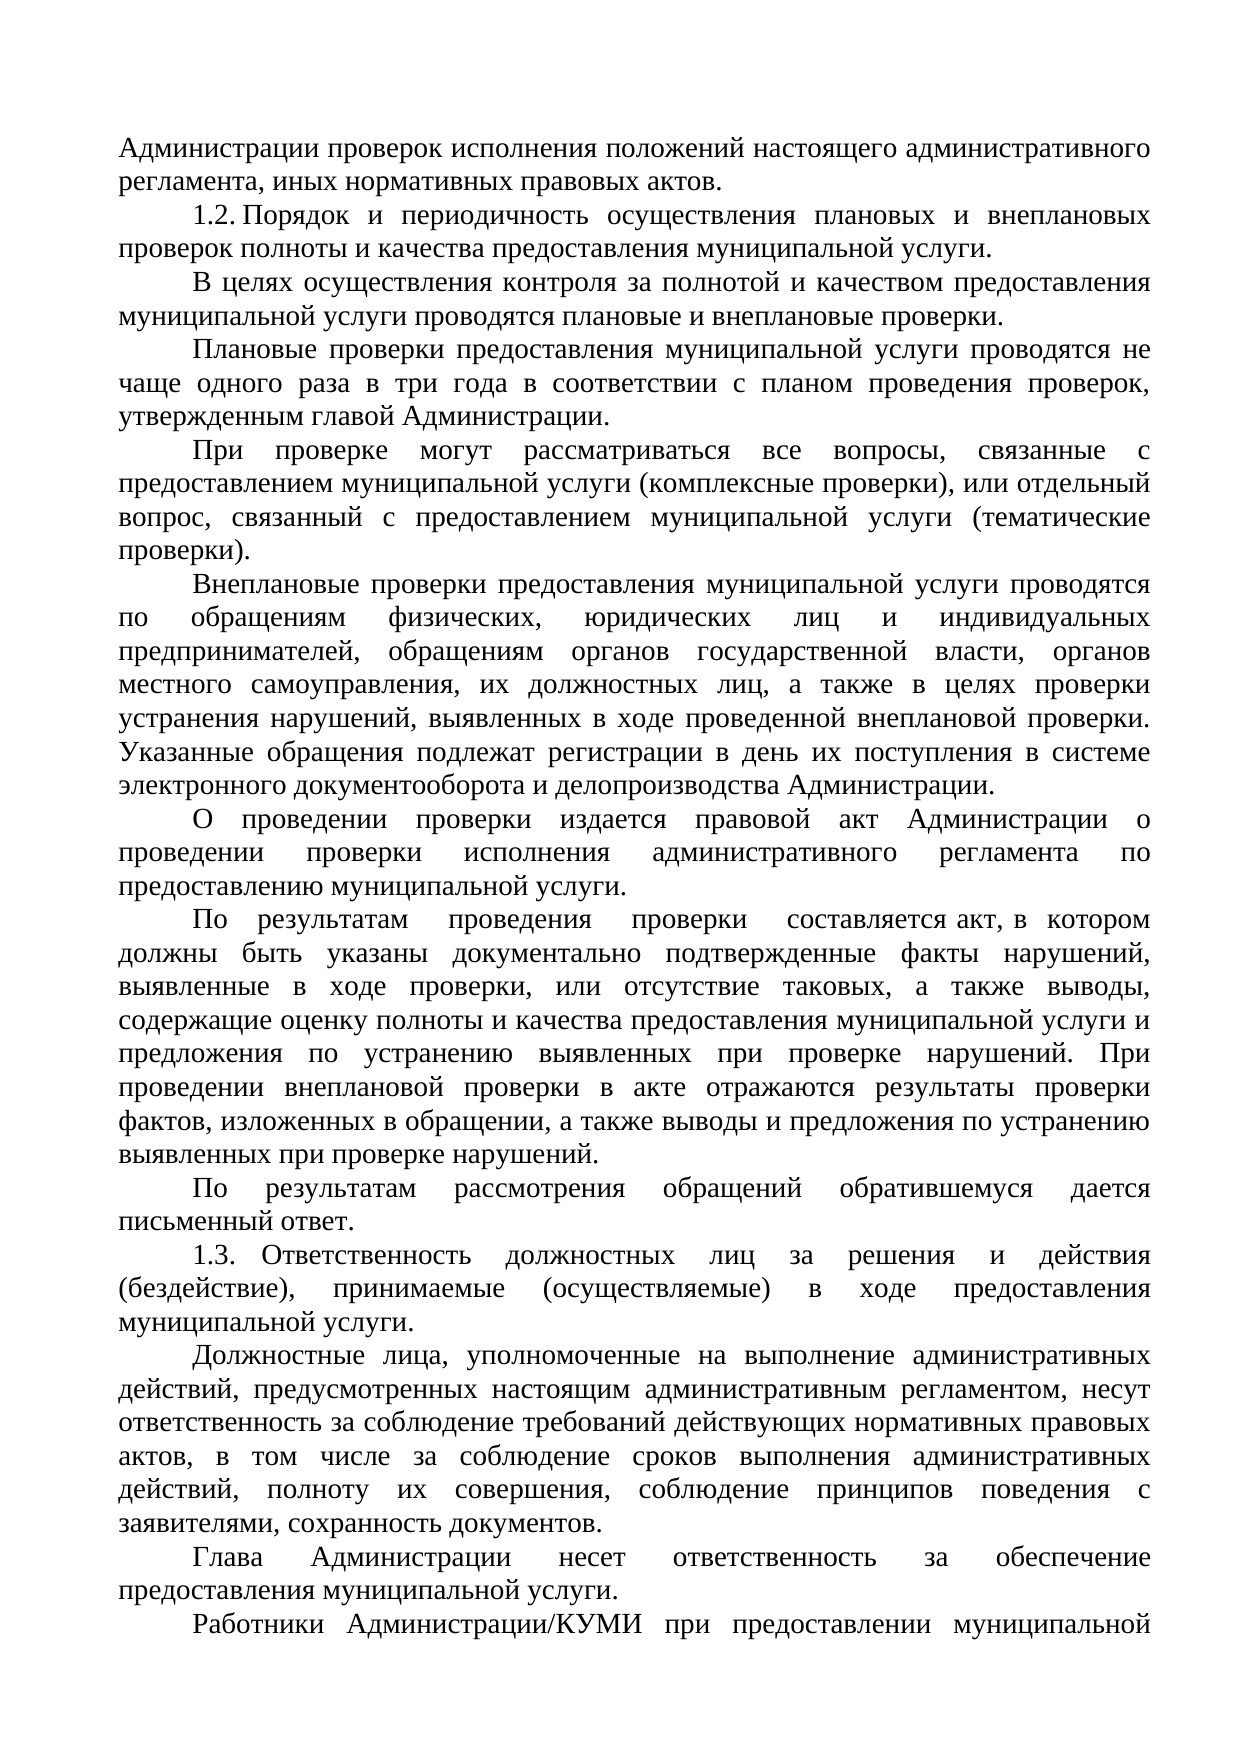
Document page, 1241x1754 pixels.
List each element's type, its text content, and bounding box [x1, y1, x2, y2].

text Внеплановые проверки предоставления муниципальной услуги проводятся по обращениям физических, юридических лиц и индивидуальных предпринимателей, обращениям органов государственной власти, органов местного самоуправления, их должностных лиц, а также в целях проверки устранения нарушений, выявленных в ходе проведенной внеплановой проверки. Указанные обращения подлежат регистрации в день их поступления в системе электронного документооборота и делопроизводства Администрации. [118, 566, 1152, 801]
text О проведении проверки издается правовой акт Администрации о проведении проверки исполнения административного регламента по предоставлению муниципальной услуги. [118, 801, 1152, 901]
text Должностные лица, уполномоченные на выполнение административных действий, предусмотренных настоящим административным регламентом, несут ответственность за соблюдение требований действующих нормативных правовых актов, в том числе за соблюдение сроков выполнения административных действий, полноту их совершения, соблюдение принципов поведения с заявителями, сохранность документов. [118, 1337, 1152, 1539]
text При проверке могут рассматриваться все вопросы, связанные с предоставлением муниципальной услуги (комплексные проверки), или отдельный вопрос, связанный с предоставлением муниципальной услуги (тематические проверки). [118, 432, 1152, 566]
text Глава Администрации несет ответственность за обеспечение предоставления муниципальной услуги. [118, 1539, 1152, 1606]
text Плановые проверки предоставления муниципальной услуги проводятся не чаще одного раза в три года в соответствии с планом проведения проверок, утвержденным главой Администрации. [118, 331, 1152, 432]
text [118, 1606, 1152, 1639]
list Ответственность должностных лиц за решения и действия (бездействие), принимаемые (осуществляемые) в ходе предоставления муниципальной услуги. [118, 1237, 1152, 1337]
text По результатам рассмотрения обращений обратившемуся дается письменный ответ. [118, 1170, 1152, 1237]
text По результатам проведения проверки составляется акт, в котором должны быть указаны документально подтвержденные факты нарушений, выявленные в ходе проверки, или отсутствие таковых, а также выводы, содержащие оценку полноты и качества предоставления муниципальной услуги и предложения по устранению выявленных при проверке нарушений. При проведении внеплановой проверки в акте отражаются результаты проверки фактов, изложенных в обращении, а также выводы и предложения по устранению выявленных при проверке нарушений. [118, 901, 1152, 1170]
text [118, 130, 1152, 197]
text В целях осуществления контроля за полнотой и качеством предоставления муниципальной услуги проводятся плановые и внеплановые проверки. [118, 264, 1152, 331]
list Порядок и периодичность осуществления плановых и внеплановых проверок полноты и качества предоставления муниципальной услуги. [118, 197, 1152, 264]
